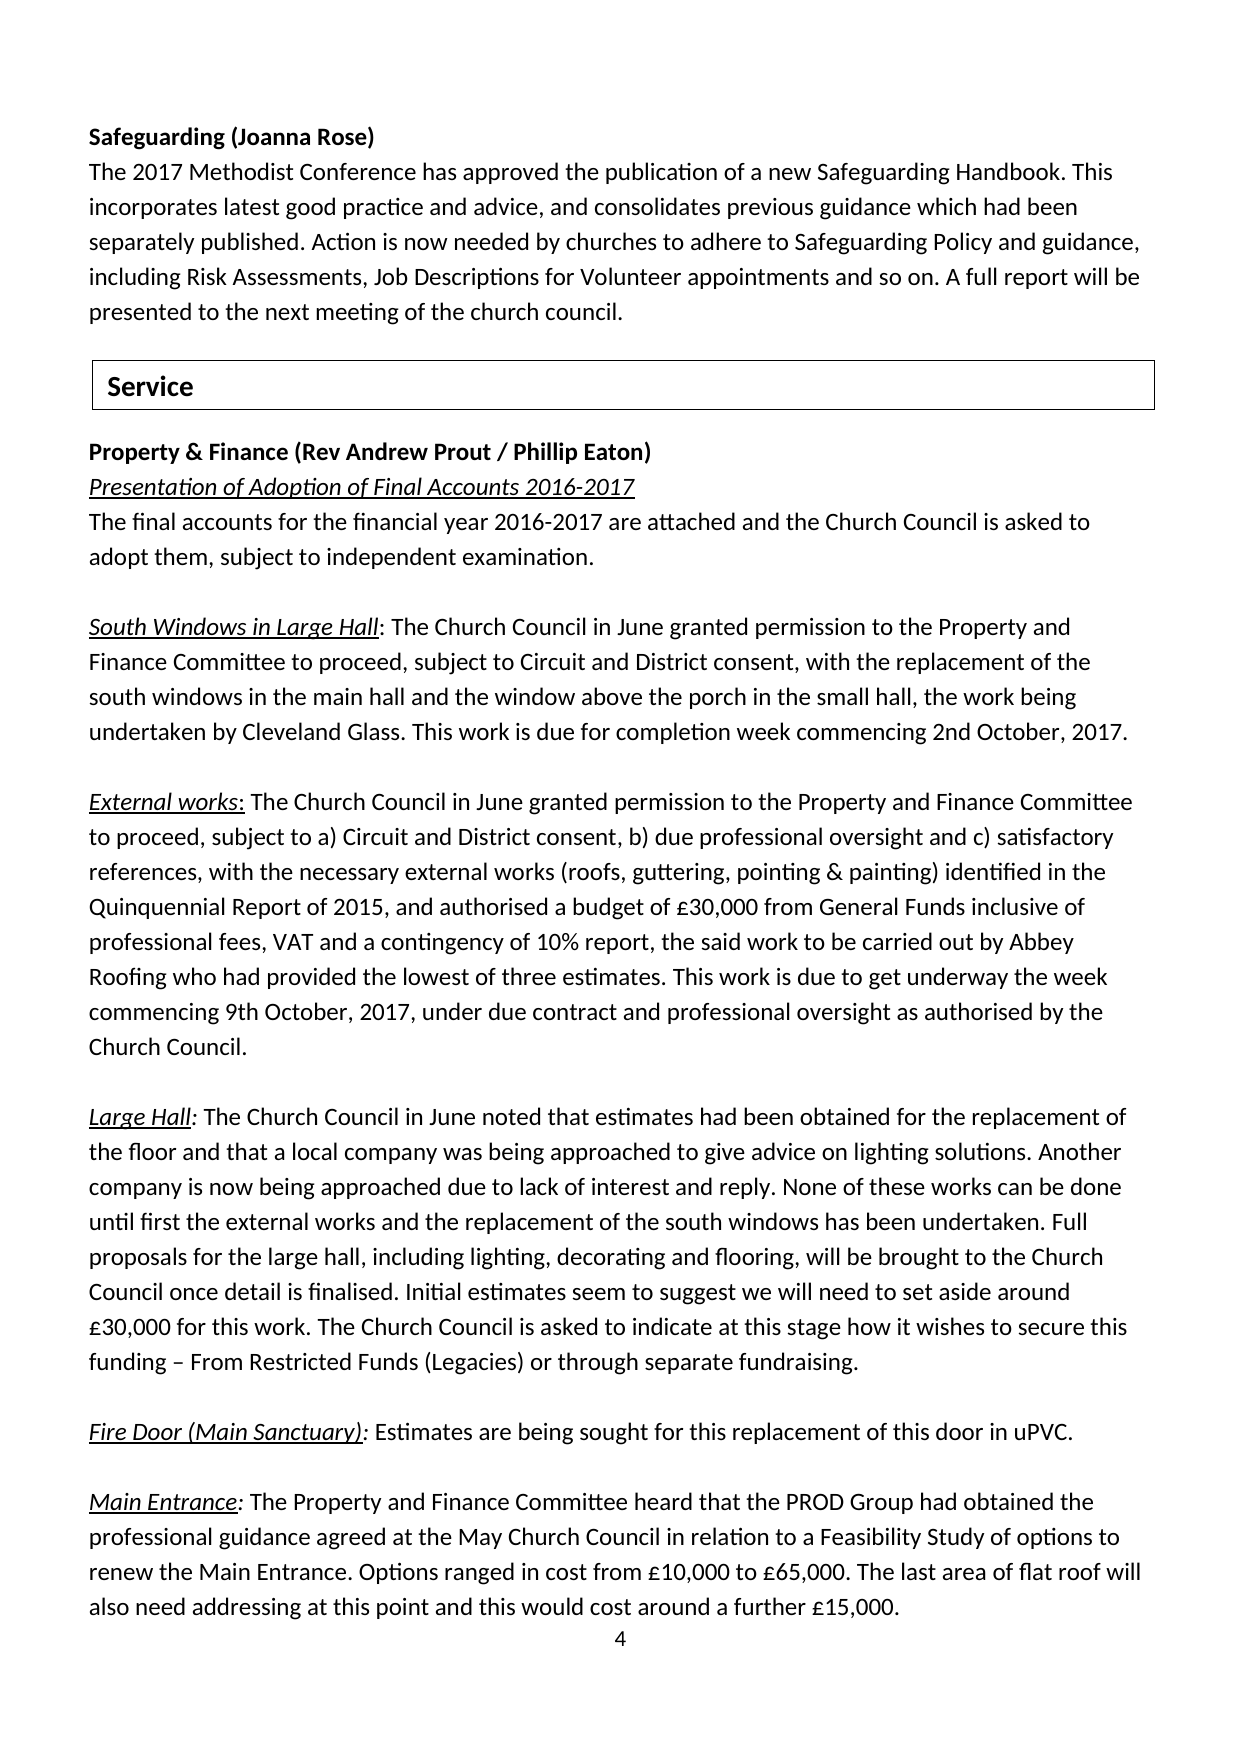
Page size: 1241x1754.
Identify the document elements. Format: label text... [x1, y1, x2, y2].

text Presentation of Adoption of Final Accounts 2016-2017 [89, 471, 1152, 501]
text The 2017 Methodist Conference has approved the publication of a new Safeguarding Handbook. This incorporates latest good practice and advice, and consolidates previous guidance which had been separately published. Action is now needed by churches to adhere to Safeguarding Policy and guidance, including Risk Assessments, Job Descriptions for Volunteer appointments and so on. A full report will be presented to the next meeting of the church council. [89, 156, 1152, 326]
text The final accounts for the financial year 2016-2017 are attached and the Church Council is asked to adopt them, subject to independent examination. [89, 506, 1152, 571]
text Property & Finance (Rev Andrew Prout / Phillip Eaton) [89, 436, 1152, 466]
text External works: The Church Council in June granted permission to the Property and Finance Committee to proceed, subject to a) Circuit and District consent, b) due professional oversight and c) satisfactory references, with the necessary external works (roofs, guttering, pointing & painting) identified in the Quinquennial Report of 2015, and authorised a budget of £30,000 from General Funds inclusive of professional fees, VAT and a contingency of 10% report, the said work to be carried out by Abbey Roofing who had provided the lowest of three estimates. This work is due to get underway the week commencing 9th October, 2017, under due contract and professional oversight as authorised by the Church Council. [89, 786, 1152, 1061]
text Fire Door (Main Sanctuary): Estimates are being sought for this replacement of this door in uPVC. [89, 1416, 1152, 1446]
text Safeguarding (Joanna Rose) [89, 121, 1152, 151]
text South Windows in Large Hall: The Church Council in June granted permission to the Property and Finance Committee to proceed, subject to Circuit and District consent, with the replacement of the south windows in the main hall and the window above the porch in the small hall, the work being undertaken by Cleveland Glass. This work is due for completion week commencing 2nd October, 2017. [89, 611, 1152, 746]
text Large Hall: The Church Council in June noted that estimates had been obtained for the replacement of the floor and that a local company was being approached to give advice on lighting solutions. Another company is now being approached due to lack of interest and reply. None of these works can be done until first the external works and the replacement of the south windows has been undertaken. Full proposals for the large hall, including lighting, decorating and flooring, will be brought to the Church Council once detail is finalised. Initial estimates seem to suggest we will need to set aside around £30,000 for this work. The Church Council is asked to indicate at this stage how it wishes to secure this funding – From Restricted Funds (Legacies) or through separate fundraising. [89, 1101, 1152, 1376]
text Main Entrance: The Property and Finance Committee heard that the PROD Group had obtained the professional guidance agreed at the May Church Council in relation to a Feasibility Study of options to renew the Main Entrance. Options ranged in cost from £10,000 to £65,000. The last area of flat roof will also need addressing at this point and this would cost around a further £15,000. [89, 1486, 1152, 1621]
